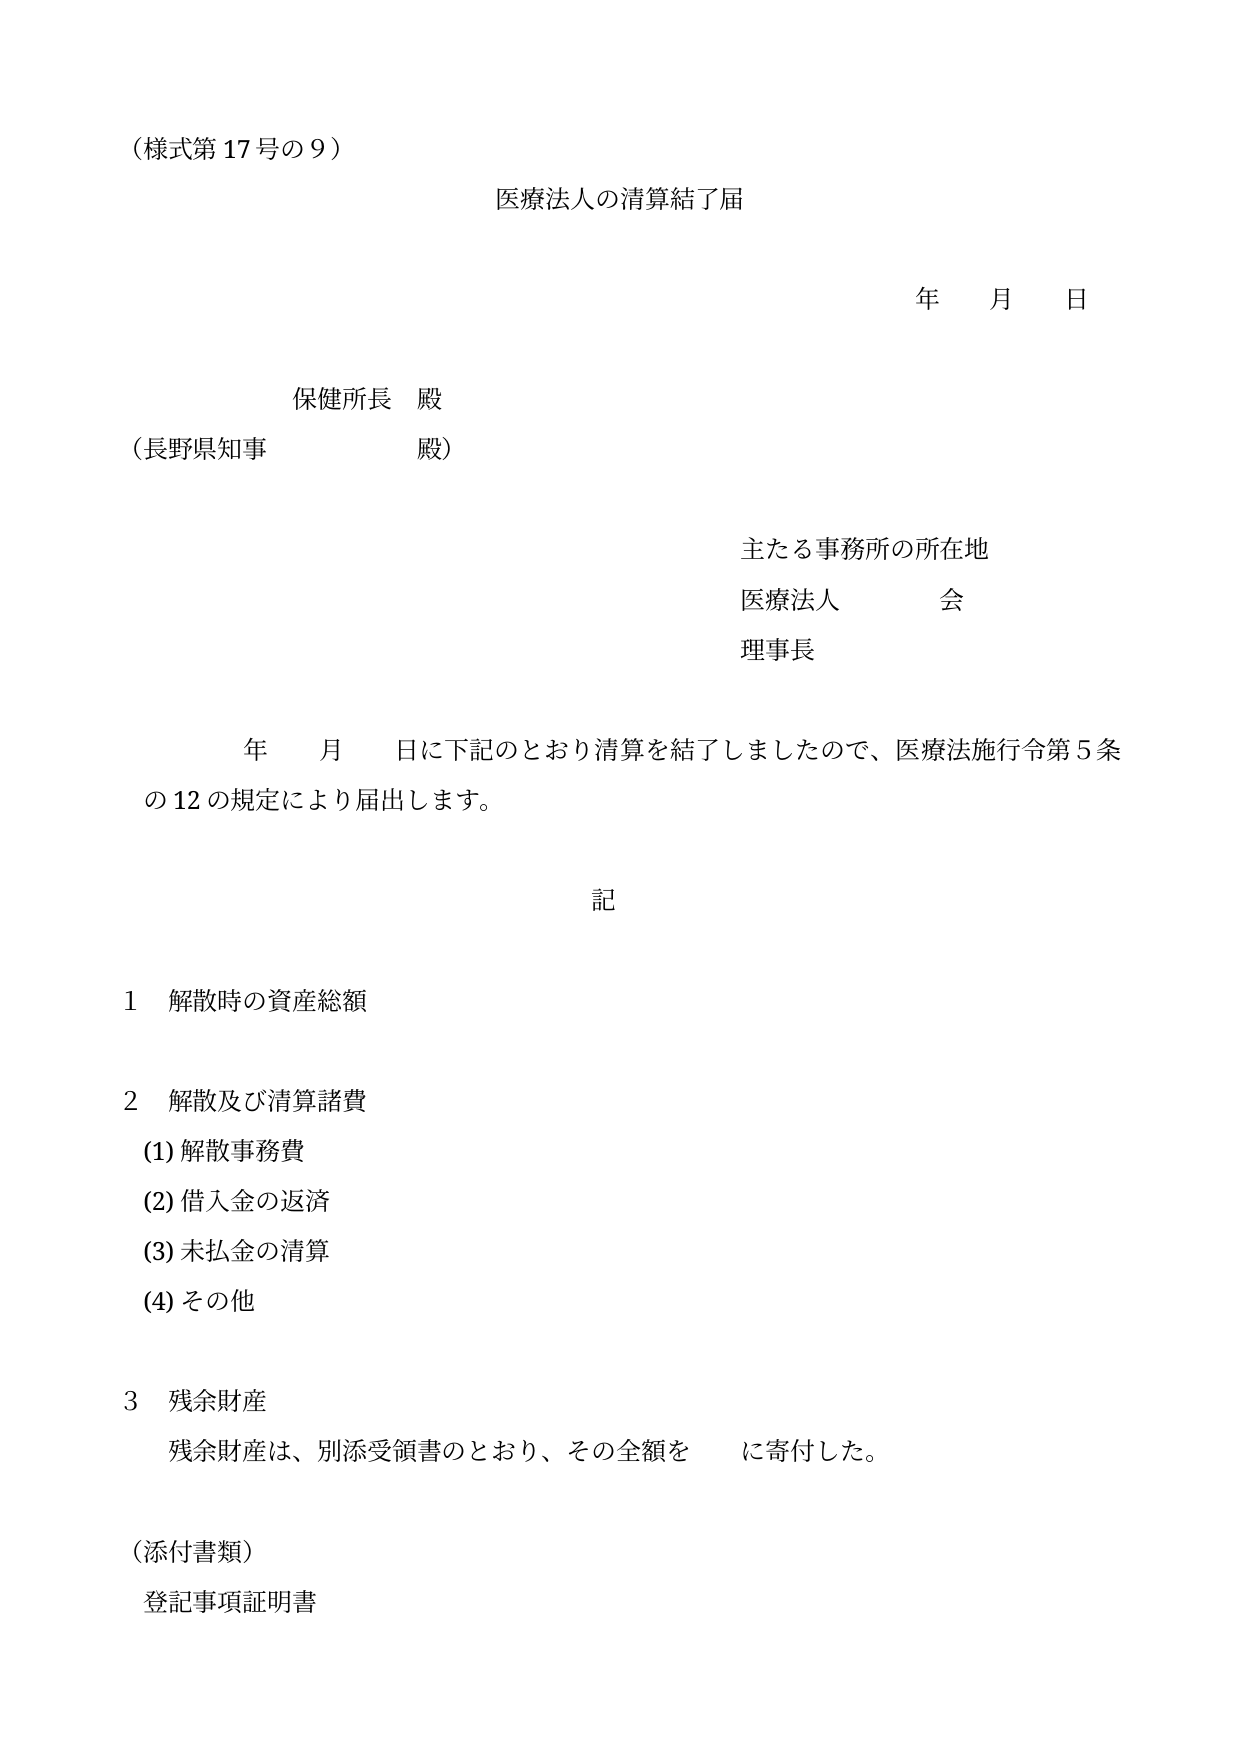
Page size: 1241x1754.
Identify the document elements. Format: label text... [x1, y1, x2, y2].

text 年 月 日に下記のとおり清算を結了しましたので、医療法施行令第５条の12の規定により届出します。 [118, 719, 1122, 819]
text 主たる事務所の所在地 [118, 519, 1122, 569]
text (3) 未払金の清算 [118, 1220, 1122, 1271]
text 記 [118, 870, 1122, 920]
text (4) その他 [118, 1271, 1122, 1321]
text １ 解散時の資産総額 [118, 970, 1122, 1020]
text 医療法人の清算結了届 [118, 168, 1122, 218]
text 残余財産は、別添受領書のとおり、その全額を に寄付した。 [118, 1421, 1122, 1471]
text ３ 残余財産 [118, 1371, 1122, 1421]
text (1) 解散事務費 [118, 1120, 1122, 1170]
text 年 月 日 [118, 268, 1122, 318]
text 医療法人 会 [118, 569, 1122, 619]
text (2) 借入金の返済 [118, 1170, 1122, 1220]
text 保健所長 殿 （長野県知事 殿） [118, 369, 1122, 469]
text （様式第17号の９） [118, 118, 1122, 168]
text 登記事項証明書 [118, 1571, 1122, 1621]
text 理事長 [118, 619, 1122, 669]
text ２ 解散及び清算諸費 [118, 1070, 1122, 1120]
text （添付書類） [118, 1521, 1122, 1571]
